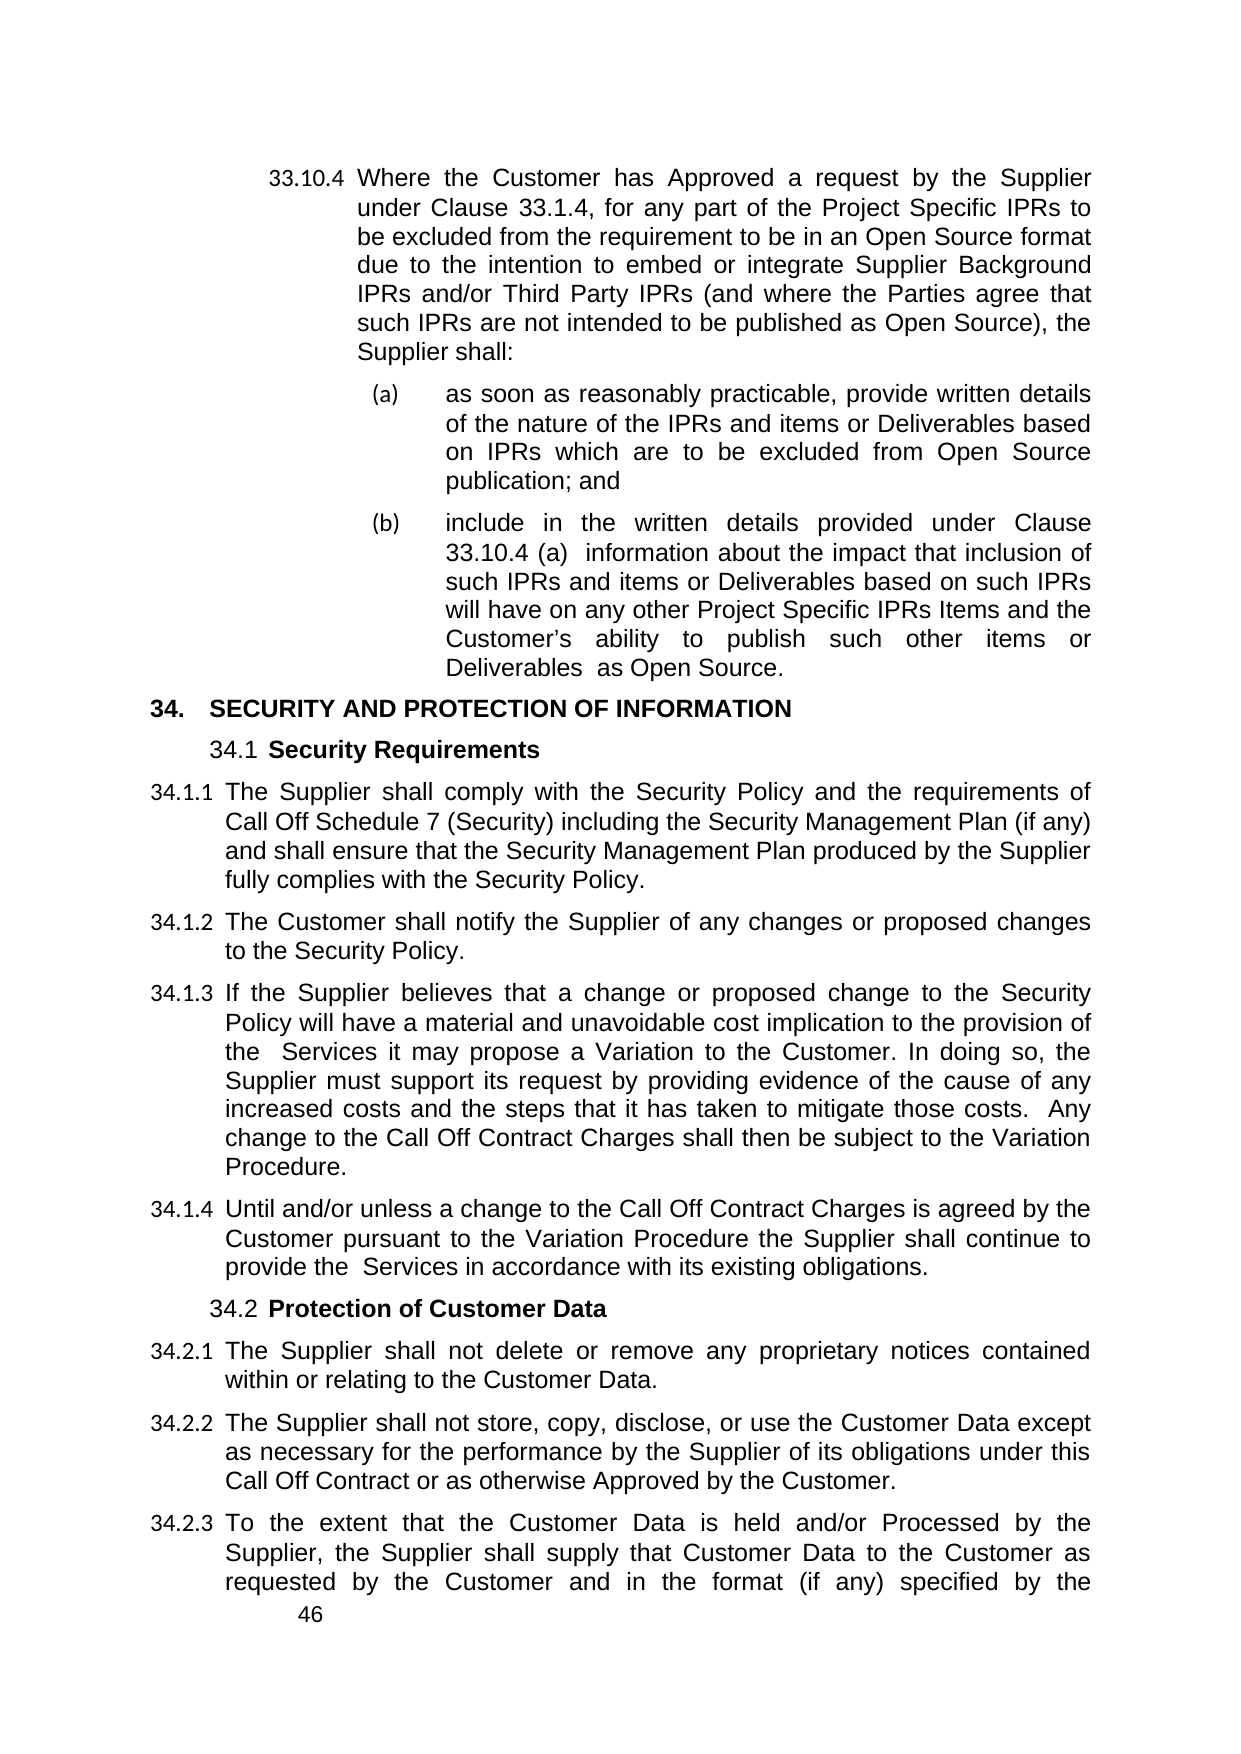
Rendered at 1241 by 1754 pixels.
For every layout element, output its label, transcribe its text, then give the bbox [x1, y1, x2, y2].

text Where the Customer has Approved a request by the Supplier under Clause 33.1.4, for any part of the Project Specific IPRs to be excluded from the requirement to be in an Open Source format due to the intention to embed or integrate Supplier Background IPRs and/or Third Party IPRs (and where the Parties agree that such IPRs are not intended to be published as Open Source), the Supplier shall: [268, 162, 1093, 366]
text The Supplier shall not store, copy, disclose, or use the Customer Data except as necessary for the performance by the Supplier of its obligations under this Call Off Contract or as otherwise Approved by the Customer. [150, 1407, 1093, 1495]
text The Customer shall notify the Supplier of any changes or proposed changes to the Security Policy. [150, 906, 1093, 965]
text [150, 1507, 1093, 1595]
subtitle SECURITY AND PROTECTION OF INFORMATION [150, 694, 1093, 723]
text The Supplier shall comply with the Security Policy and the requirements of Call Off Schedule 7 (Security) including the Security Management Plan (if any) and shall ensure that the Security Management Plan produced by the Supplier fully complies with the Security Policy. [150, 777, 1093, 893]
text include in the written details provided under Clause 33.10.4 (a) information about the impact that inclusion of such IPRs and items or Deliverables based on such IPRs will have on any other Project Specific IPRs Items and the Customer’s ability to publish such other items or Deliverables as Open Source. [372, 507, 1093, 682]
subtitle Security Requirements [209, 735, 1093, 764]
text If the Supplier believes that a change or proposed change to the Security Policy will have a material and unavoidable cost implication to the provision of the Services it may propose a Variation to the Customer. In doing so, the Supplier must support its request by providing evidence of the cause of any increased costs and the steps that it has taken to mitigate those costs. Any change to the Call Off Contract Charges shall then be subject to the Variation Procedure. [150, 978, 1093, 1181]
text as soon as reasonably practicable, provide written details of the nature of the IPRs and items or Deliverables based on IPRs which are to be excluded from Open Source publication; and [372, 378, 1093, 495]
subtitle Protection of Customer Data [209, 1294, 1093, 1322]
text Until and/or unless a change to the Call Off Contract Charges is agreed by the Customer pursuant to the Variation Procedure the Supplier shall continue to provide the Services in accordance with its existing obligations. [150, 1193, 1093, 1281]
text The Supplier shall not delete or remove any proprietary notices contained within or relating to the Customer Data. [150, 1335, 1093, 1394]
